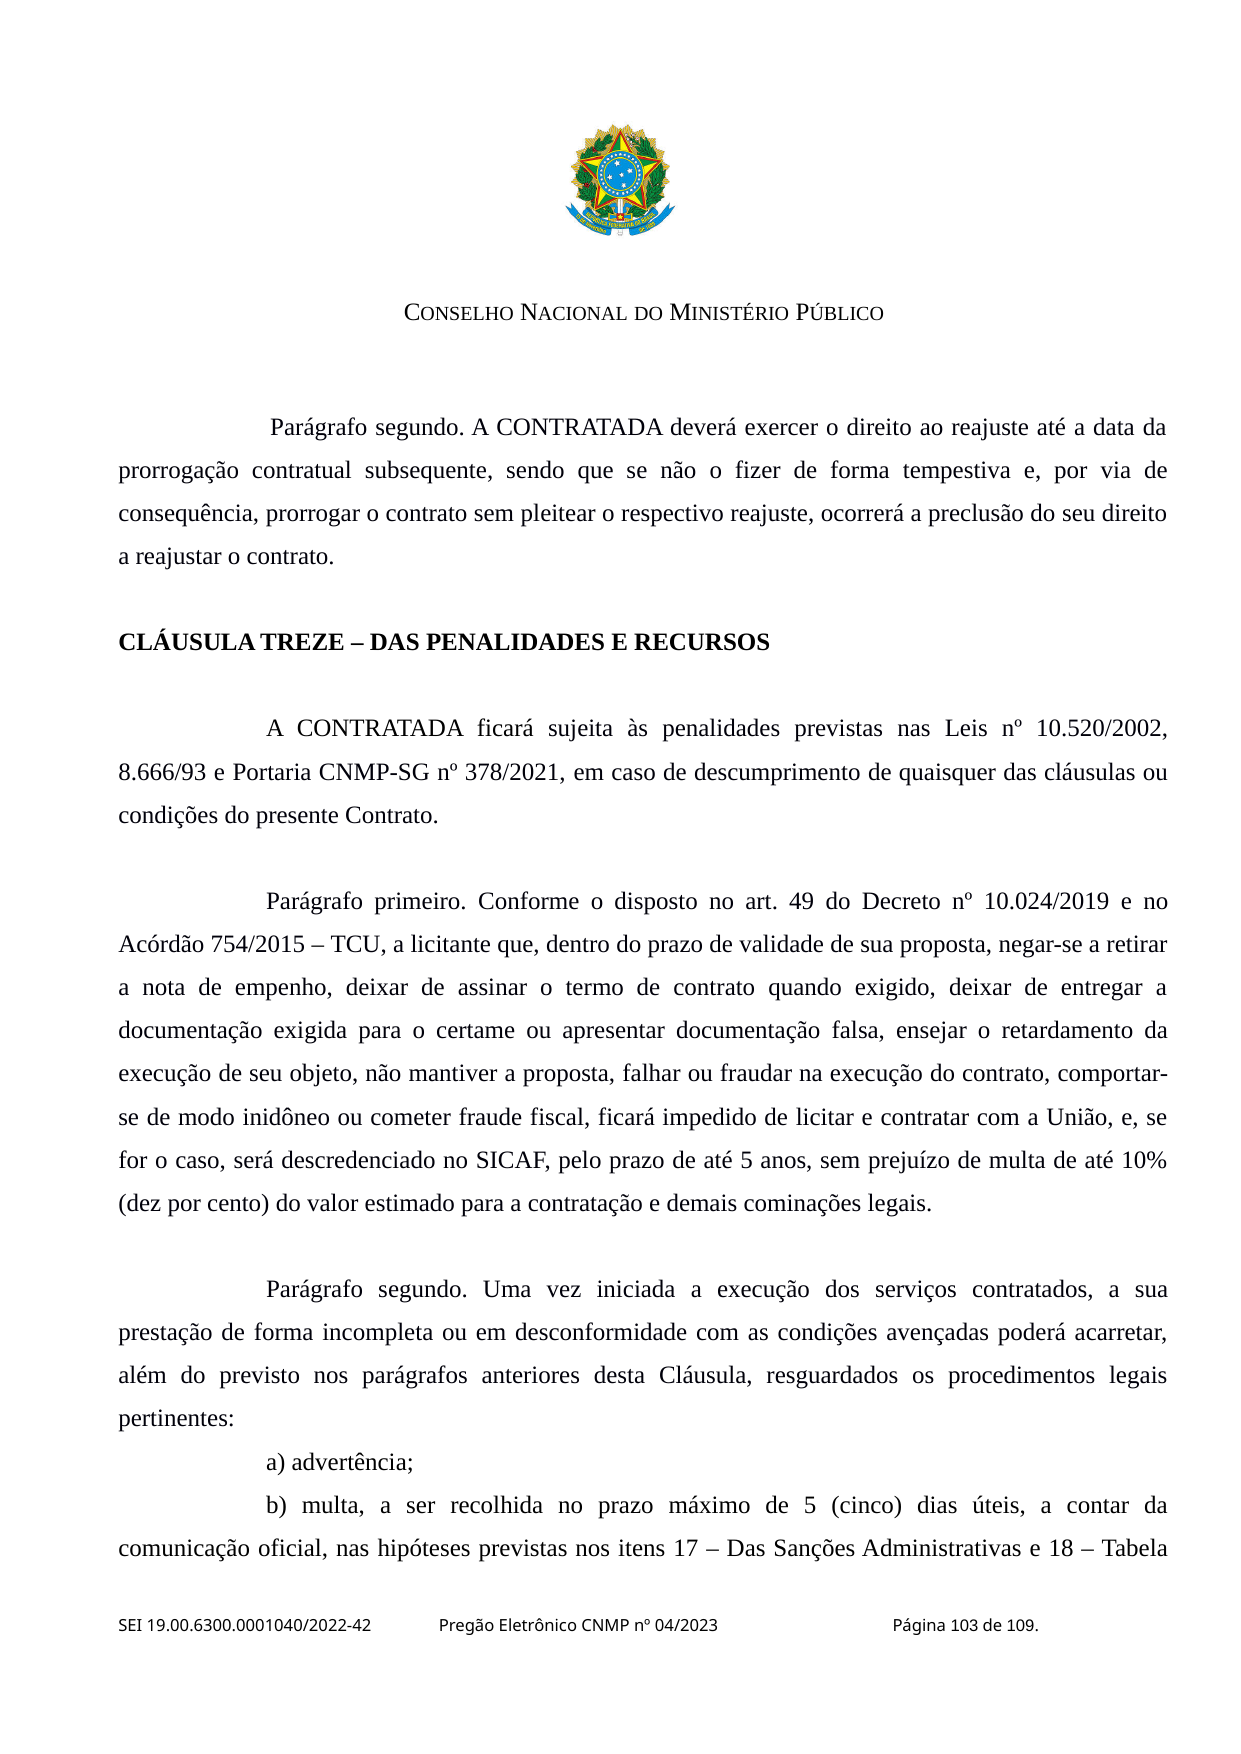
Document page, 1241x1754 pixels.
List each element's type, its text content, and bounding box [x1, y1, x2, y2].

text a) advertência; [118, 1447, 1169, 1475]
text Parágrafo segundo. A CONTRATADA deverá exercer o direito ao reajuste até a data da prorrogação contratual subsequente, sendo que se não o fizer de forma tempestiva e, por via de consequência, prorrogar o contrato sem pleitear o respectivo reajuste, ocorrerá a preclusão do seu direito a reajustar o contrato. [118, 412, 1169, 570]
text Parágrafo primeiro. Conforme o disposto no art. 49 do Decreto nº 10.024/2019 e no Acórdão 754/2015 – TCU, a licitante que, dentro do prazo de validade de sua proposta, negar-se a retirar a nota de empenho, deixar de assinar o termo de contrato quando exigido, deixar de entregar a documentação exigida para o certame ou apresentar documentação falsa, ensejar o retardamento da execução de seu objeto, não mantiver a proposta, falhar ou fraudar na execução do contrato, comportar-se de modo inidôneo ou cometer fraude fiscal, ficará impedido de licitar e contratar com a União, e, se for o caso, será descredenciado no SICAF, pelo prazo de até 5 anos, sem prejuízo de multa de até 10% (dez por cento) do valor estimado para a contratação e demais cominações legais. [118, 886, 1169, 1217]
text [118, 1490, 1169, 1562]
text Parágrafo segundo. Uma vez iniciada a execução dos serviços contratados, a sua prestação de forma incompleta ou em desconformidade com as condições avençadas poderá acarretar, além do previsto nos parágrafos anteriores desta Cláusula, resguardados os procedimentos legais pertinentes: [118, 1274, 1169, 1432]
text A CONTRATADA ficará sujeita às penalidades previstas nas Leis nº 10.520/2002, 8.666/93 e Portaria CNMP-SG nº 378/2021, em caso de descumprimento de quaisquer das cláusulas ou condições do presente Contrato. [118, 713, 1169, 828]
text CLÁUSULA TREZE – DAS PENALIDADES E RECURSOS [118, 627, 1169, 656]
